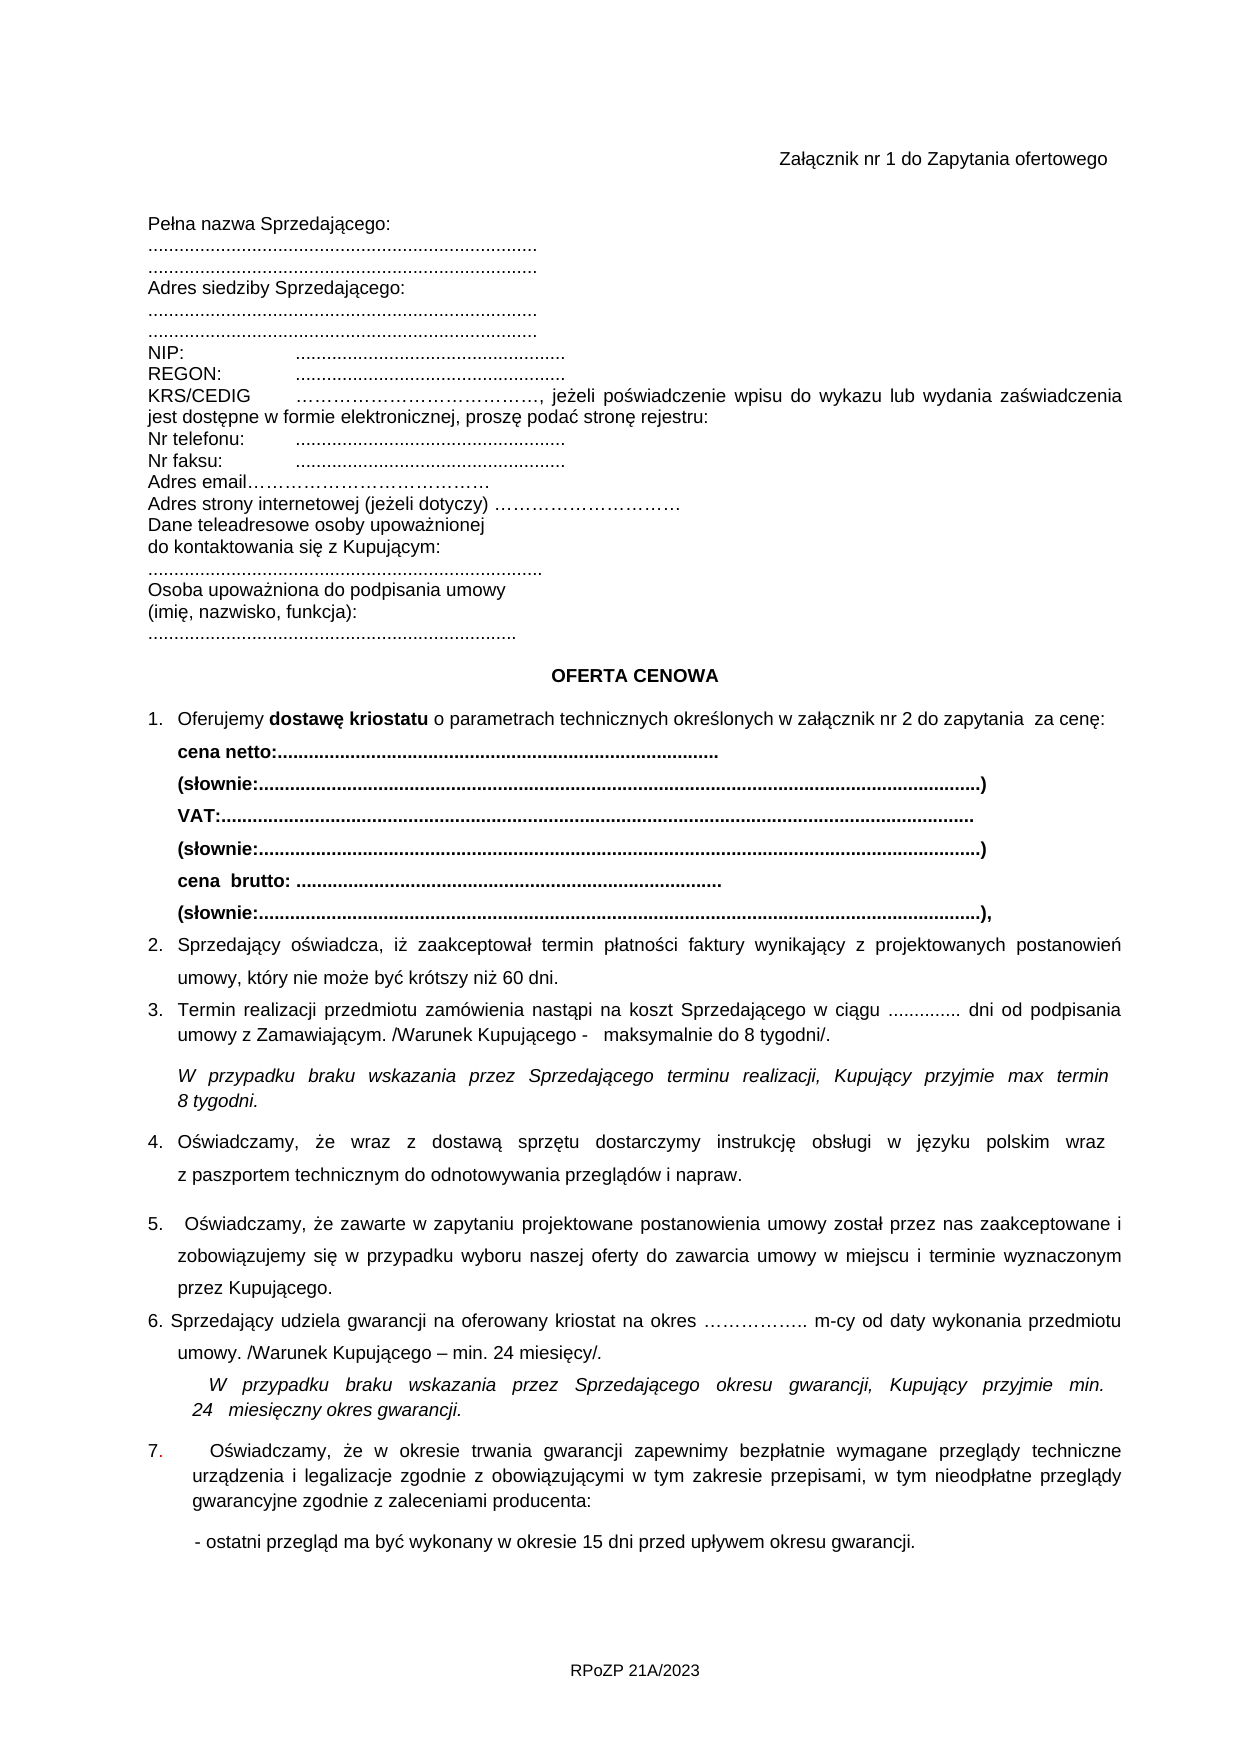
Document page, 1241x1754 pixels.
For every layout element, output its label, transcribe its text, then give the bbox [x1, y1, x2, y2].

text Załącznik nr 1 do Zapytania ofertowego [738, 148, 1122, 169]
text (imię, nazwisko, funkcja): [148, 600, 1122, 622]
text W przypadku braku wskazania przez Sprzedającego terminu realizacji, Kupujący przyjmie max termin 8 tygodni. [148, 1065, 1122, 1111]
text - ostatni przegląd ma być wykonany w okresie 15 dni przed upływem okresu gwarancji. [148, 1531, 1122, 1553]
text KRS/CEDIG …………………………………, jeżeli poświadczenie wpisu do wykazu lub wydania zaświadczenia jest dostępne w formie elektronicznej, proszę podać stronę rejestru: [148, 385, 1122, 428]
text Adres email………………………………… [148, 471, 1122, 493]
list Oferujemy dostawę kriostatu o parametrach technicznych określonych w załącznik nr 2 do zapytania za cenę: [148, 708, 1122, 730]
text 3. Termin realizacji przedmiotu zamówienia nastąpi na koszt Sprzedającego w ciągu .............. dni od podpisania umowy z Zamawiającym. /Warunek Kupującego - maksymalnie do 8 tygodni/. [148, 999, 1122, 1045]
text 5. Oświadczamy, że zawarte w zapytaniu projektowane postanowienia umowy został przez nas zaakceptowane i zobowiązujemy się w przypadku wyboru naszej oferty do zawarcia umowy w miejscu i terminie wyznaczonym przez Kupującego. [148, 1213, 1122, 1299]
text OFERTA CENOWA [148, 665, 1122, 687]
text ........................................................................... [148, 320, 1122, 342]
text 4. Oświadczamy, że wraz z dostawą sprzętu dostarczymy instrukcję obsługi w języku polskim wraz z paszportem technicznym do odnotowywania przeglądów i napraw. [148, 1131, 1122, 1185]
list (słownie:...........................................................................................................................................), [177, 902, 1122, 923]
text Adres strony internetowej (jeżeli dotyczy) ………………………… [148, 493, 1122, 514]
text ........................................................................... [148, 298, 1122, 320]
list cena brutto: .................................................................................. [177, 870, 1122, 891]
text ........................................................................... [148, 255, 1122, 277]
text W przypadku braku wskazania przez Sprzedającego okresu gwarancji, Kupujący przyjmie min. 24 miesięczny okres gwarancji. [148, 1374, 1122, 1420]
text Dane teleadresowe osoby upoważnionej [148, 514, 1122, 536]
text Osoba upoważniona do podpisania umowy [148, 579, 1122, 600]
text 6. Sprzedający udziela gwarancji na oferowany kriostat na okres …………….. m-cy od daty wykonania przedmiotu umowy. /Warunek Kupującego – min. 24 miesięcy/. [148, 1309, 1122, 1363]
text Pełna nazwa Sprzedającego: [148, 212, 1122, 234]
text Nr faksu: .................................................... [148, 449, 1122, 471]
text 7. Oświadczamy, że w okresie trwania gwarancji zapewnimy bezpłatnie wymagane przeglądy techniczne urządzenia i legalizacje zgodnie z obowiązującymi w tym zakresie przepisami, w tym nieodpłatne przeglądy gwarancyjne zgodnie z zaleceniami producenta: [148, 1440, 1122, 1511]
list (słownie:...........................................................................................................................................) [177, 837, 1122, 859]
text ............................................................................ [148, 557, 1122, 579]
text Adres siedziby Sprzedającego: [148, 277, 1122, 298]
text ........................................................................... [148, 234, 1122, 255]
list (słownie:...........................................................................................................................................) [177, 773, 1122, 794]
list cena netto:..................................................................................... [177, 741, 1122, 762]
text Nr telefonu: .................................................... [148, 428, 1122, 449]
text do kontaktowania się z Kupującym: [148, 536, 1122, 557]
text NIP: .................................................... [148, 342, 1122, 363]
text REGON: .................................................... [148, 363, 1122, 385]
list Sprzedający oświadcza, iż zaakceptował termin płatności faktury wynikający z projektowanych postanowień umowy, który nie może być krótszy niż 60 dni. [148, 934, 1122, 988]
text ....................................................................... [148, 622, 1122, 643]
list VAT:................................................................................................................................................. [177, 805, 1122, 827]
